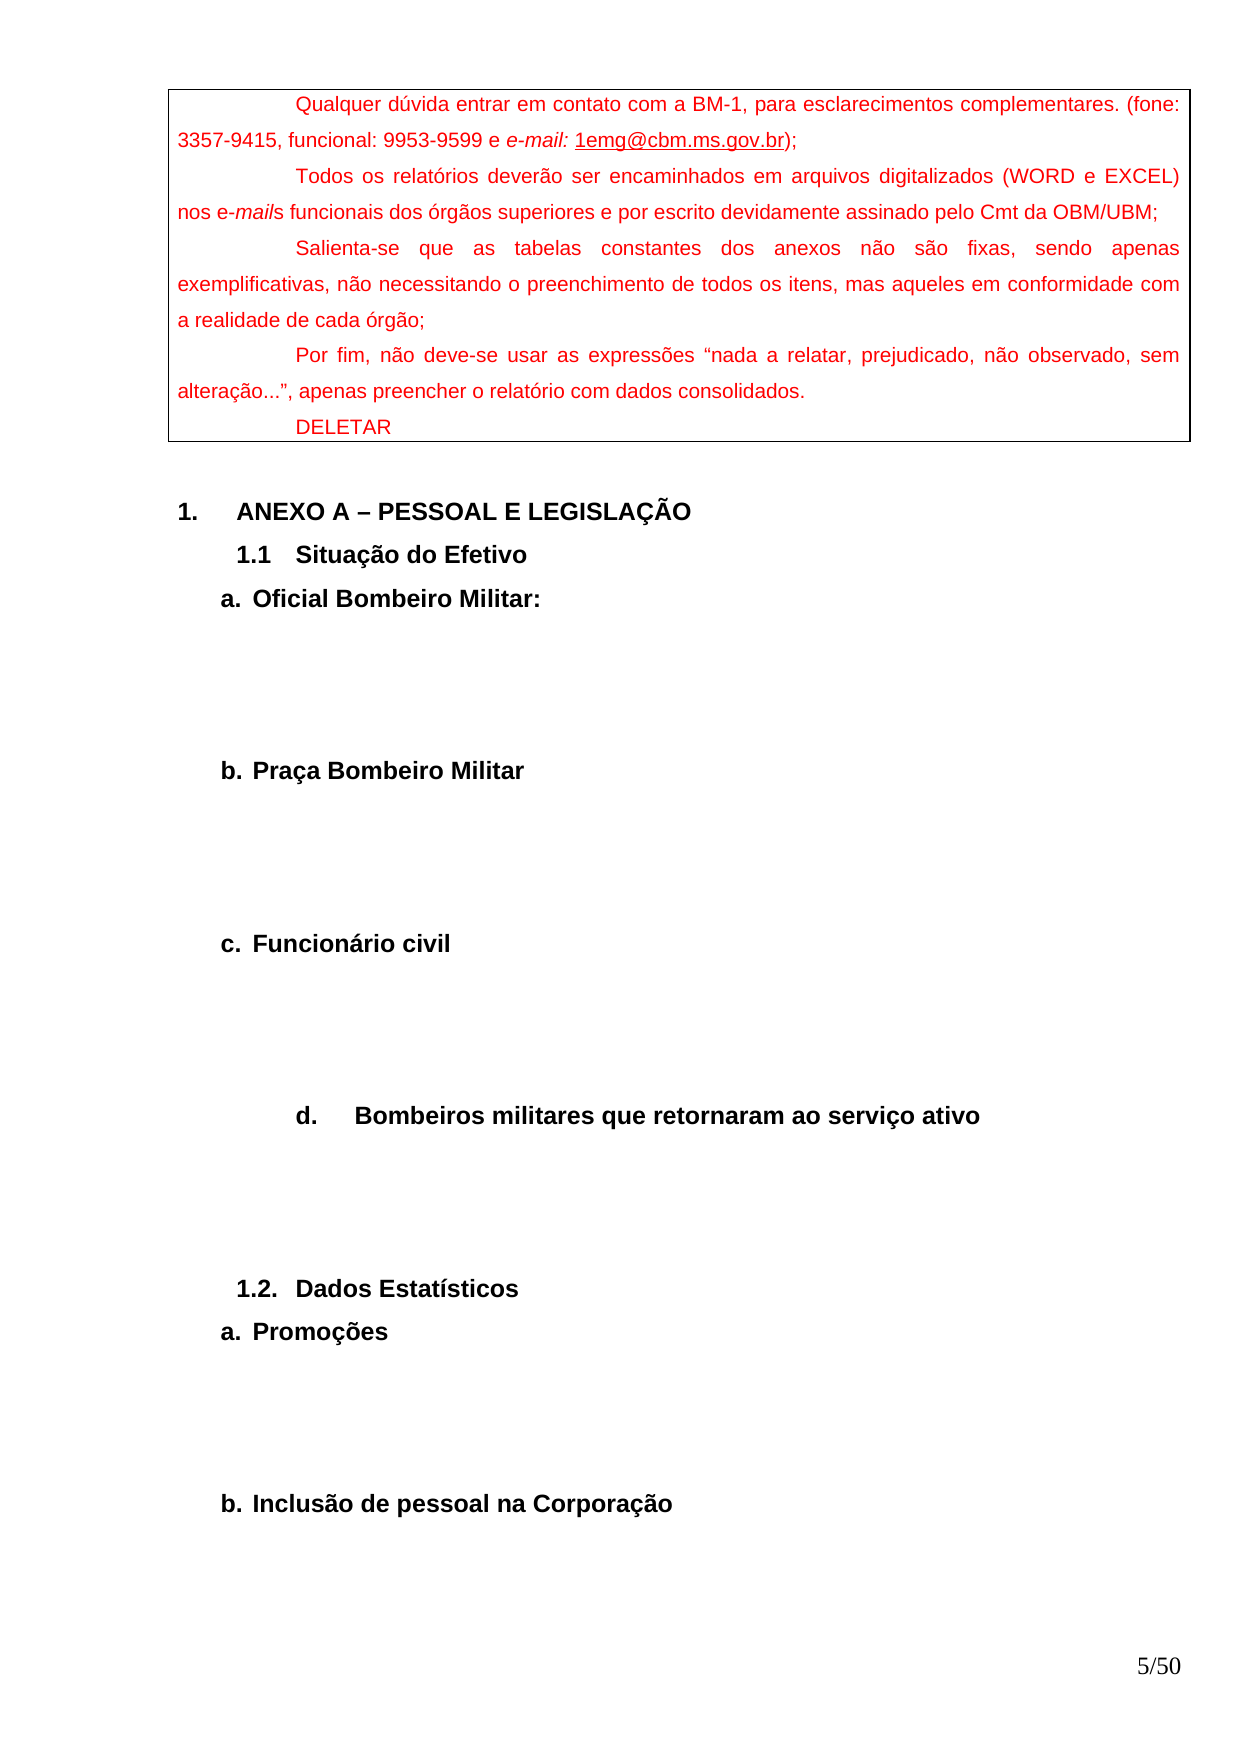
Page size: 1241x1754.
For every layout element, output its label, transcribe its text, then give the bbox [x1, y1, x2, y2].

text Qualquer dúvida entrar em contato com a BM-1, para esclarecimentos complementares. (fone: 3357-9415, funcional: 9953-9599 e e-mail: 1emg@cbm.ms.gov.br); [169, 90, 1189, 152]
list Bombeiros militares que retornaram ao serviço ativo [252, 1101, 1181, 1130]
text 1.1 Situação do Efetivo [177, 541, 1181, 569]
text Todos os relatórios deverão ser encaminhados em arquivos digitalizados (WORD e EXCEL) nos e-mails funcionais dos órgãos superiores e por escrito devidamente assinado pelo Cmt da OBM/UBM; [169, 161, 1189, 223]
list Inclusão de pessoal na Corporação [177, 1489, 1181, 1518]
text DELETAR [169, 412, 1189, 441]
list Praça Bombeiro Militar [177, 756, 1181, 785]
list Funcionário civil [177, 929, 1181, 957]
text 1. ANEXO A – PESSOAL E LEGISLAÇÃO [177, 497, 1181, 526]
text Salienta-se que as tabelas constantes dos anexos não são fixas, sendo apenas exemplificativas, não necessitando o preenchimento de todos os itens, mas aqueles em conformidade com a realidade de cada órgão; [169, 232, 1189, 331]
list Oficial Bombeiro Militar: [177, 584, 1181, 612]
text Por fim, não deve-se usar as expressões “nada a relatar, prejudicado, não observado, sem alteração...”, apenas preencher o relatório com dados consolidados. [169, 340, 1189, 403]
list Promoções [177, 1317, 1181, 1346]
text 1.2. Dados Estatísticos [177, 1274, 1181, 1302]
